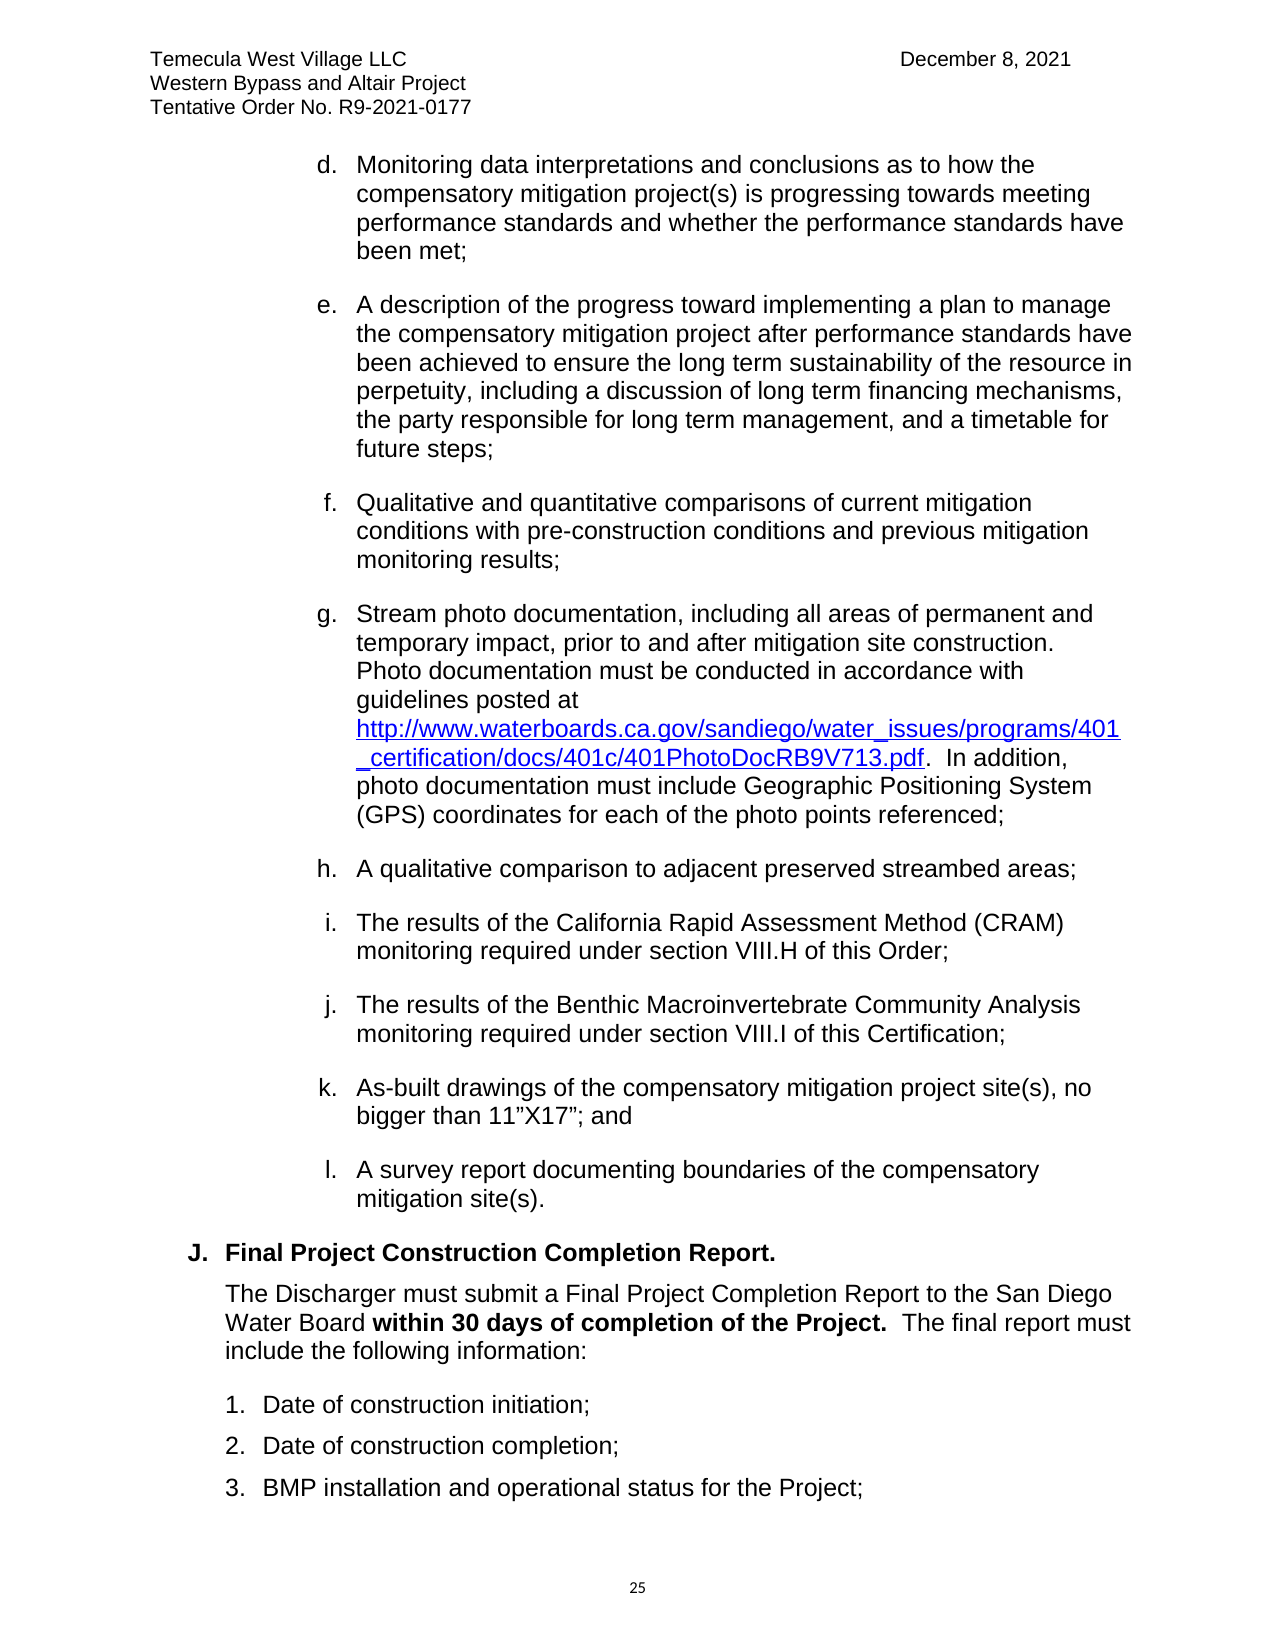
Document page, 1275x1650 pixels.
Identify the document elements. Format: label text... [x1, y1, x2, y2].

list A description of the progress toward implementing a plan to manage the compensatory mitigation project after performance standards have been achieved to ensure the long term sustainability of the resource in perpetuity, including a discussion of long term financing mechanisms, the party responsible for long term management, and a timetable for future steps; [337, 290, 1134, 462]
list The results of the Benthic Macroinvertebrate Community Analysis monitoring required under section VIII.I of this Certification; [337, 990, 1134, 1047]
list Date of construction completion; [225, 1431, 1125, 1460]
list The results of the California Rapid Assessment Method (CRAM) monitoring required under section VIII.H of this Order; [337, 907, 1134, 965]
list Date of construction initiation; [225, 1390, 1125, 1419]
list A survey report documenting boundaries of the compensatory mitigation site(s). [337, 1155, 1134, 1212]
list As-built drawings of the compensatory mitigation project site(s), no bigger than 11”X17”; and [337, 1072, 1134, 1130]
list Qualitative and quantitative comparisons of current mitigation conditions with pre-construction conditions and previous mitigation monitoring results; [337, 487, 1134, 574]
subtitle Final Project Construction Completion Report. [187, 1237, 1125, 1266]
list The Discharger must submit a Final Project Completion Report to the San Diego Water Board within 30 days of completion of the Project. The final report must include the following information: [225, 1279, 1134, 1365]
list BMP installation and operational status for the Project; [225, 1472, 1125, 1501]
list Stream photo documentation, including all areas of permanent and temporary impact, prior to and after mitigation site construction. Photo documentation must be conducted in accordance with guidelines posted at http://www.waterboards.ca.gov/sandiego/water_issues/programs/401_certification/docs/401c/401PhotoDocRB9V713.pdf. In addition, photo documentation must include Geographic Positioning System (GPS) coordinates for each of the photo points referenced; [337, 599, 1134, 829]
list Monitoring data interpretations and conclusions as to how the compensatory mitigation project(s) is progressing towards meeting performance standards and whether the performance standards have been met; [337, 150, 1134, 265]
list A qualitative comparison to adjacent preserved streambed areas; [337, 854, 1134, 882]
